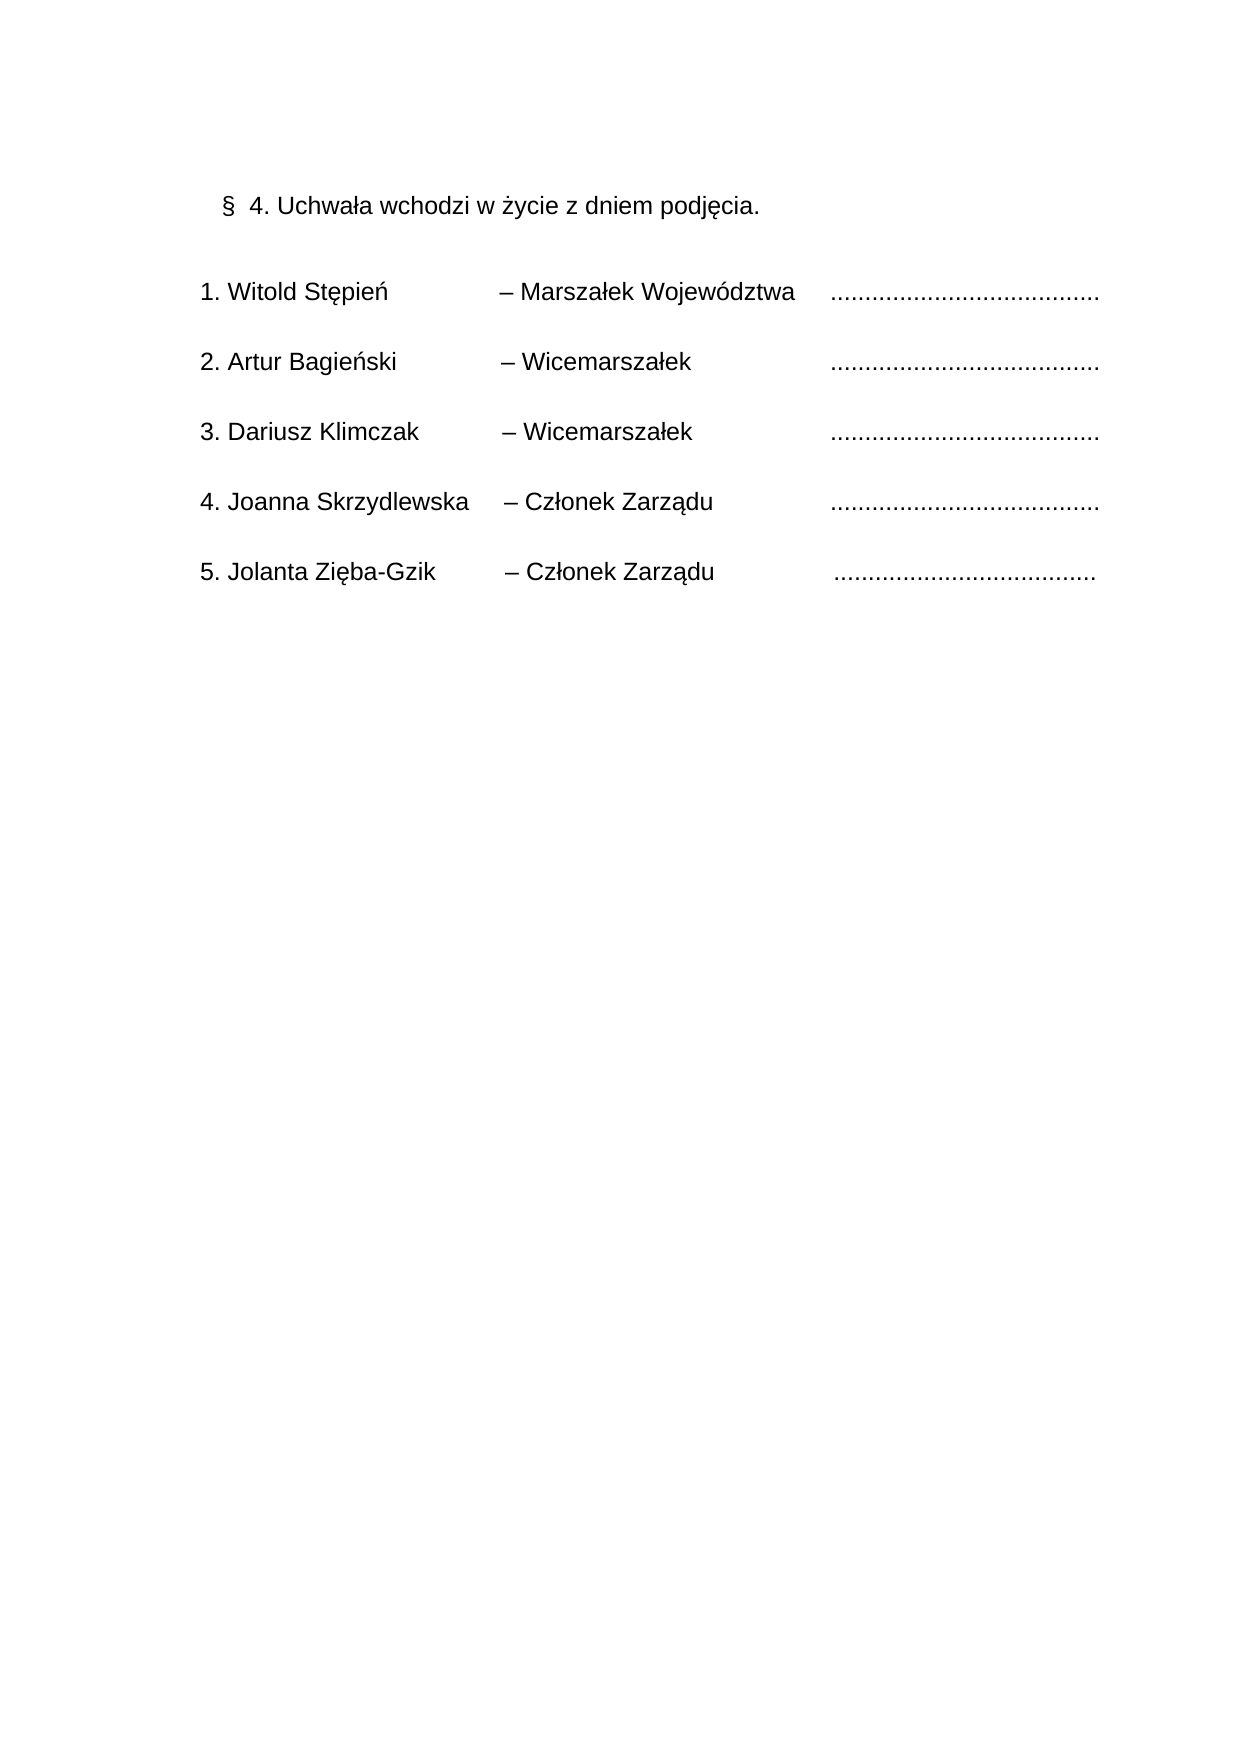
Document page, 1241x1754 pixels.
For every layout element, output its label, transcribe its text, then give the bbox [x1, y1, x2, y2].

text § 4. Uchwała wchodzi w życie z dniem podjęcia. [148, 191, 1093, 219]
table_cell 3. Dariusz Klimczak – Wicemarszałek [193, 417, 830, 487]
table_header ....................................... [830, 277, 1144, 347]
table_cell ....................................... [830, 347, 1144, 417]
table_cell 2. Artur Bagieński – Wicemarszałek [193, 347, 830, 417]
table_header 1. Witold Stępień – Marszałek Województwa [193, 277, 830, 347]
table_cell ....................................... [830, 417, 1144, 487]
table_cell ...................................... [830, 557, 1144, 626]
table_cell ....................................... [830, 487, 1144, 557]
table_cell 5. Jolanta Zięba-Gzik – Członek Zarządu [193, 557, 830, 626]
table_cell 4. Joanna Skrzydlewska – Członek Zarządu [193, 487, 830, 557]
